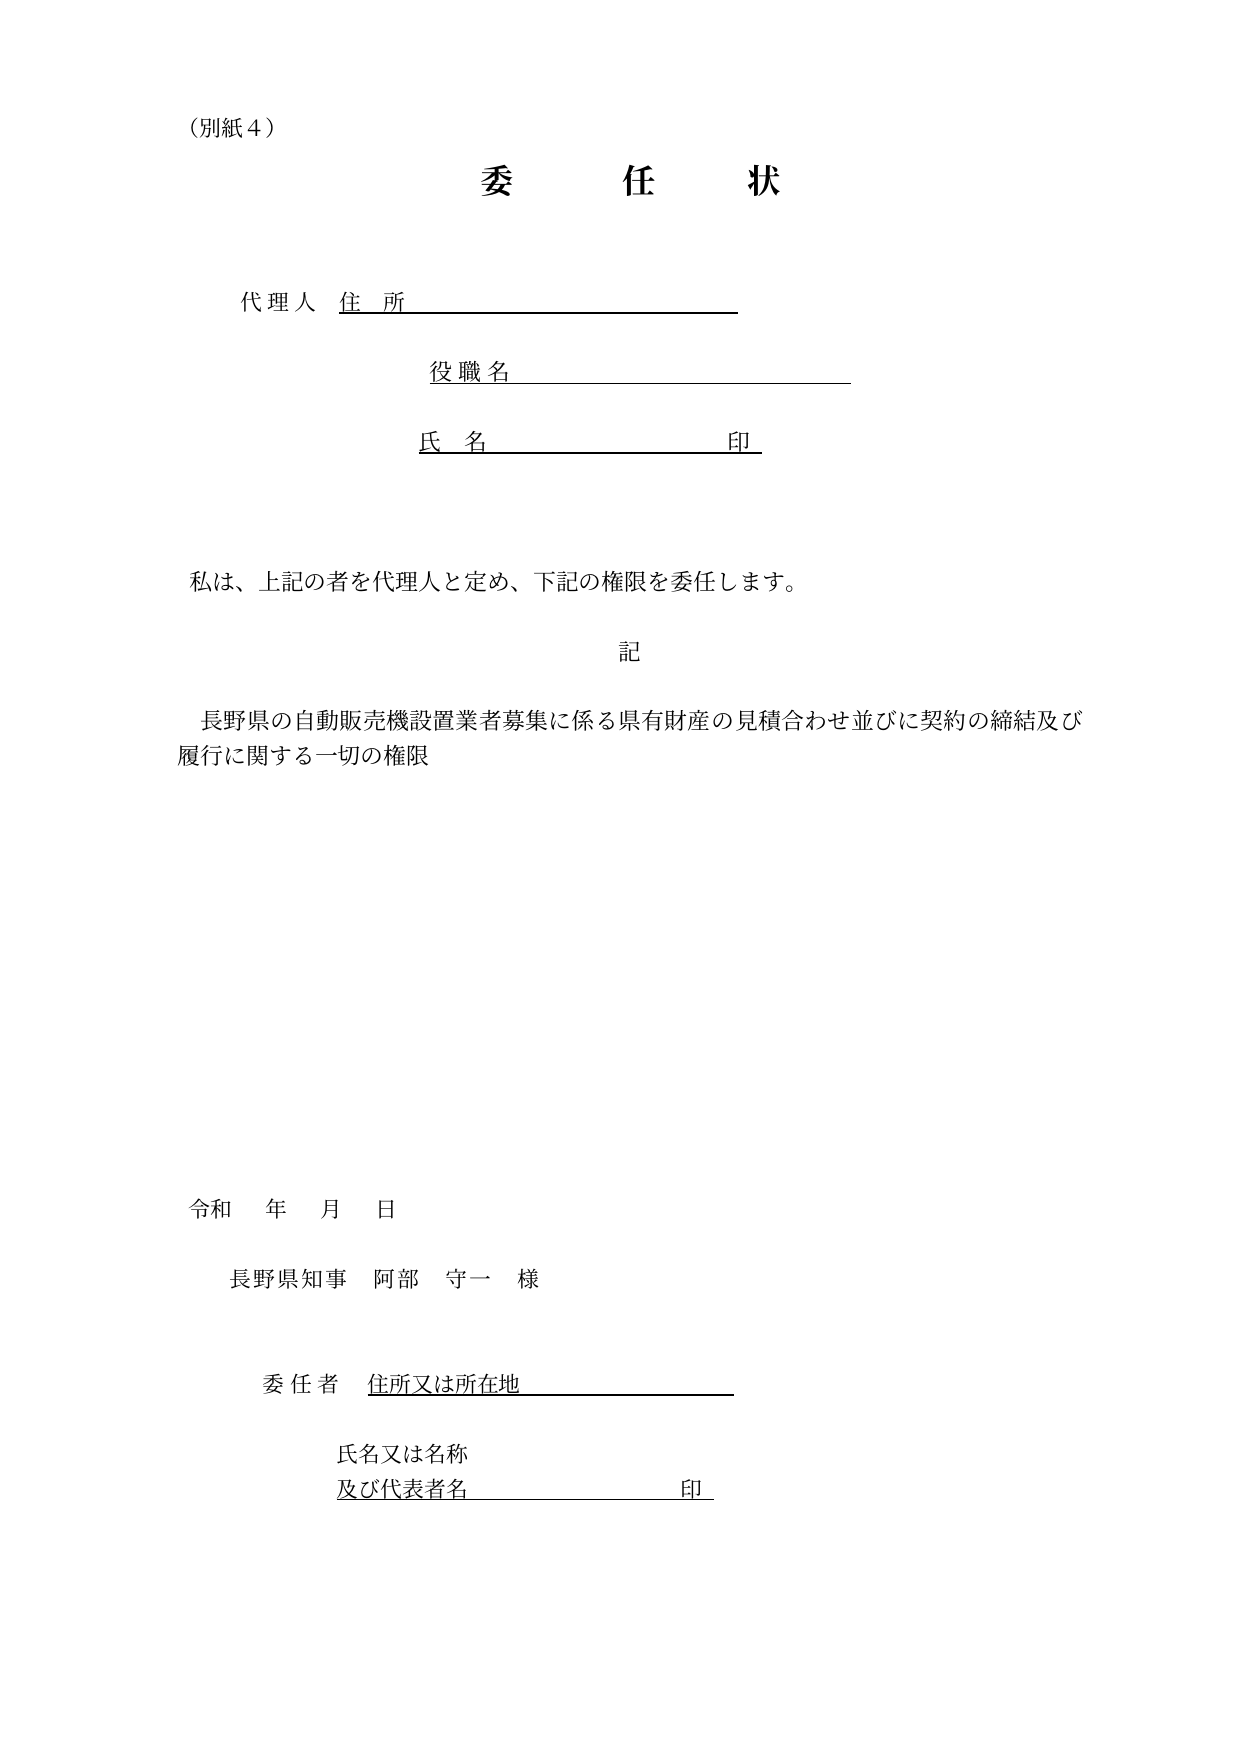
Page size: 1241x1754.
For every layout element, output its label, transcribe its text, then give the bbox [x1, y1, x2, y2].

text 長野県知事 阿部 守一 様 [177, 1261, 1083, 1296]
text 役 職 名 [177, 353, 1083, 388]
text 委 任 者 住所又は所在地 [177, 1366, 1083, 1400]
text 及び代表者名 印 [177, 1470, 1083, 1505]
text （別紙４） [177, 109, 1083, 144]
text 代 理 人 住 所 [177, 284, 1083, 319]
text 氏名又は名称 [177, 1435, 1083, 1470]
text 氏 名 印 [177, 423, 1083, 458]
text 記 [177, 633, 1083, 668]
text 長野県の自動販売機設置業者募集に係る県有財産の見積合わせ並びに契約の締結及び履行に関する一切の権限 [177, 702, 1083, 772]
text 私は、上記の者を代理人と定め、下記の権限を委任します。 [177, 563, 1083, 598]
text 令和 年 月 日 [177, 1191, 1083, 1226]
text 委 任 状 [177, 144, 1083, 214]
